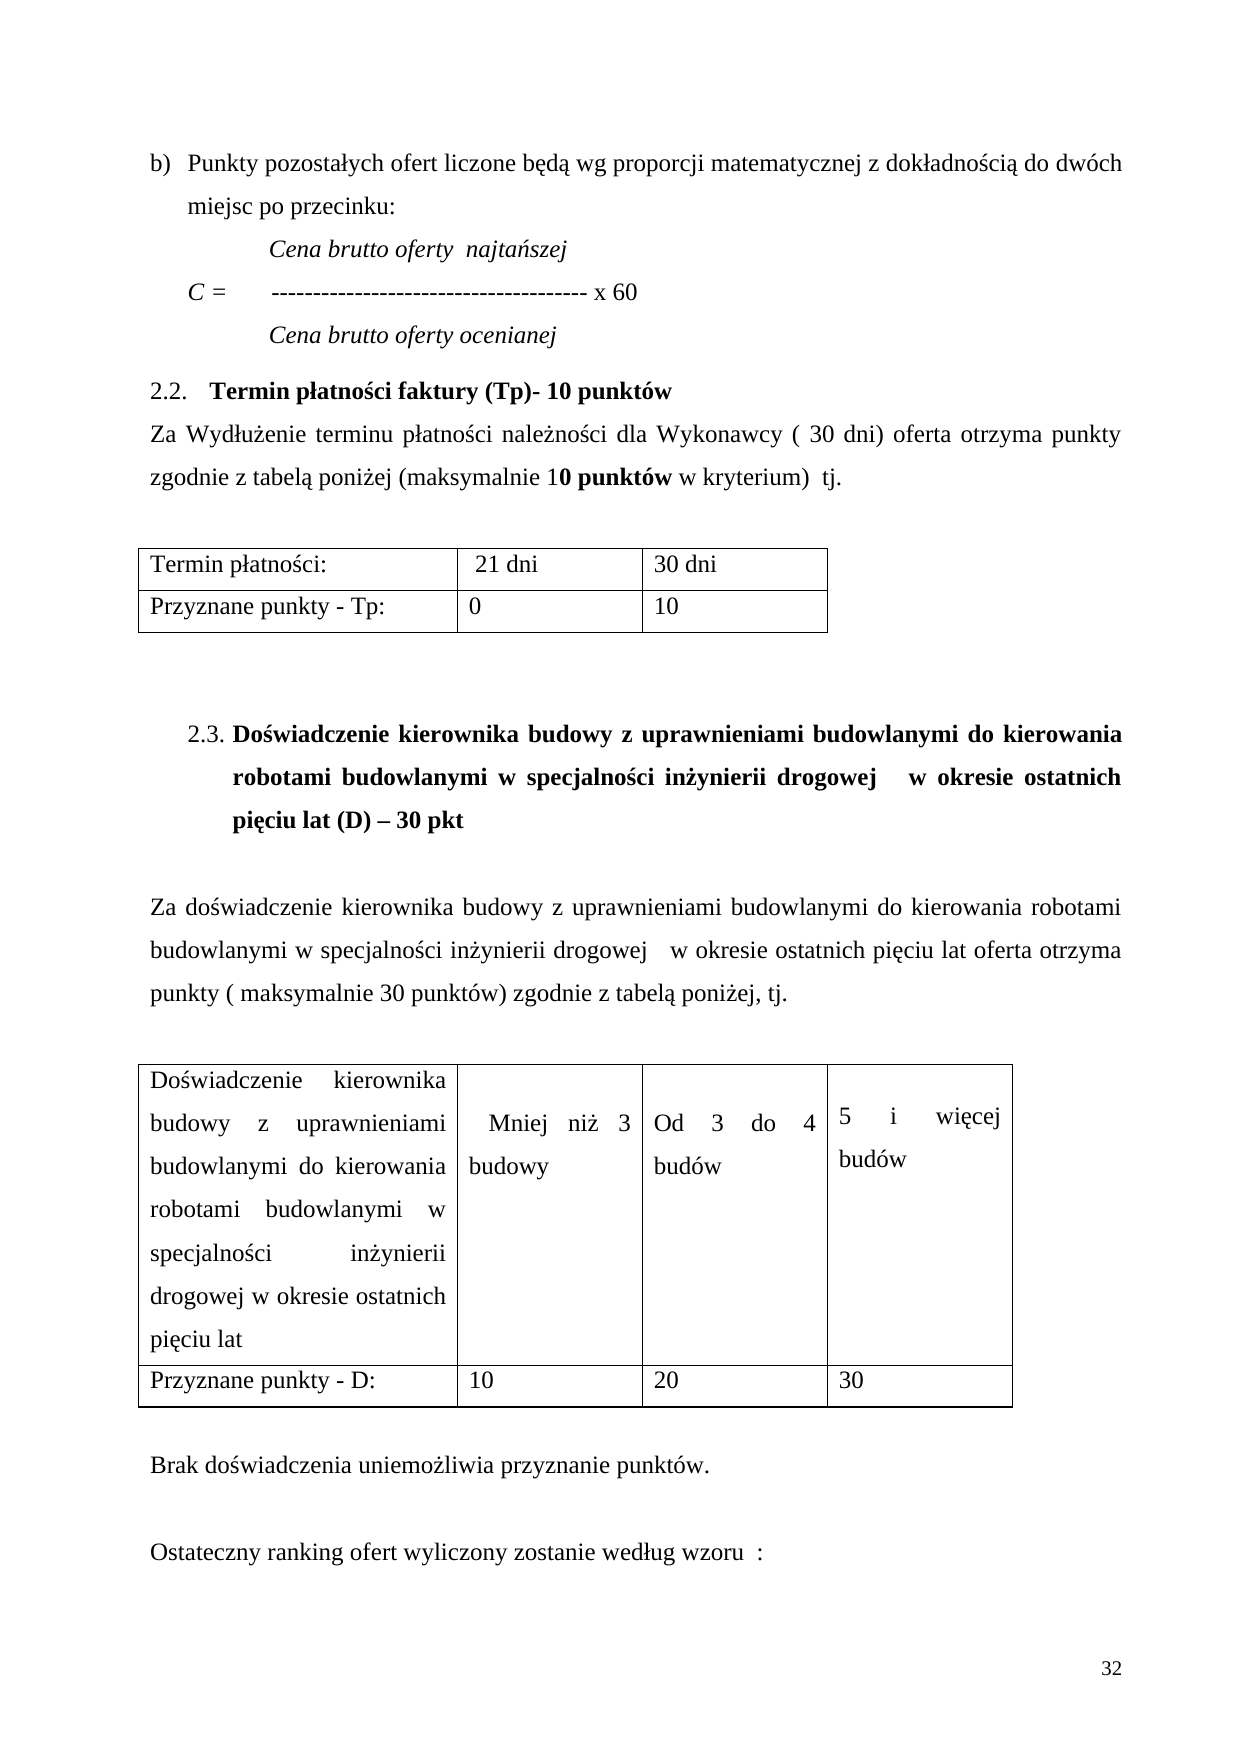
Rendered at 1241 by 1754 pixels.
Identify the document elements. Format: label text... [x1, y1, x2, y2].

table_header 21 dni [458, 549, 642, 590]
table_header Od 3 do 4 budów [643, 1065, 827, 1364]
table_cell 30 [828, 1366, 1012, 1406]
text Cena brutto oferty najtańszej [187, 234, 1122, 263]
text C = -------------------------------------- x 60 [187, 277, 1122, 306]
list Doświadczenie kierownika budowy z uprawnieniami budowlanymi do kierowania robotami budowlanymi w specjalności inżynierii drogowej w okresie ostatnich pięciu lat (D) – 30 pkt [187, 719, 1122, 834]
table_header 5 i więcej budów [828, 1065, 1012, 1364]
table_cell 0 [458, 591, 642, 632]
table_cell Przyznane punkty - Tp: [139, 591, 457, 632]
table_cell 10 [643, 591, 827, 632]
table_header Mniej niż 3 budowy [458, 1065, 642, 1364]
text Za Wydłużenie terminu płatności należności dla Wykonawcy ( 30 dni) oferta otrzyma punkty zgodnie z tabelą poniżej (maksymalnie 10 punktów w kryterium) tj. [150, 419, 1122, 491]
table_cell 20 [643, 1366, 827, 1406]
list Termin płatności faktury (Tp)- 10 punktów [150, 376, 1122, 404]
table_header 30 dni [643, 549, 827, 590]
table_header Doświadczenie kierownika budowy z uprawnieniami budowlanymi do kierowania robotami budowlanymi w specjalności inżynierii drogowej w okresie ostatnich pięciu lat [139, 1065, 457, 1364]
text Cena brutto oferty ocenianej [187, 320, 1122, 349]
text Brak doświadczenia uniemożliwia przyznanie punktów. [150, 1451, 1122, 1479]
table_cell Przyznane punkty - D: [139, 1366, 457, 1406]
table_cell 10 [458, 1366, 642, 1406]
text Ostateczny ranking ofert wyliczony zostanie według wzoru : [150, 1537, 1122, 1566]
table_header Termin płatności: [139, 549, 457, 590]
text Za doświadczenie kierownika budowy z uprawnieniami budowlanymi do kierowania robotami budowlanymi w specjalności inżynierii drogowej w okresie ostatnich pięciu lat oferta otrzyma punkty ( maksymalnie 30 punktów) zgodnie z tabelą poniżej, tj. [150, 892, 1122, 1007]
list Punkty pozostałych ofert liczone będą wg proporcji matematycznej z dokładnością do dwóch miejsc po przecinku: [150, 148, 1122, 219]
